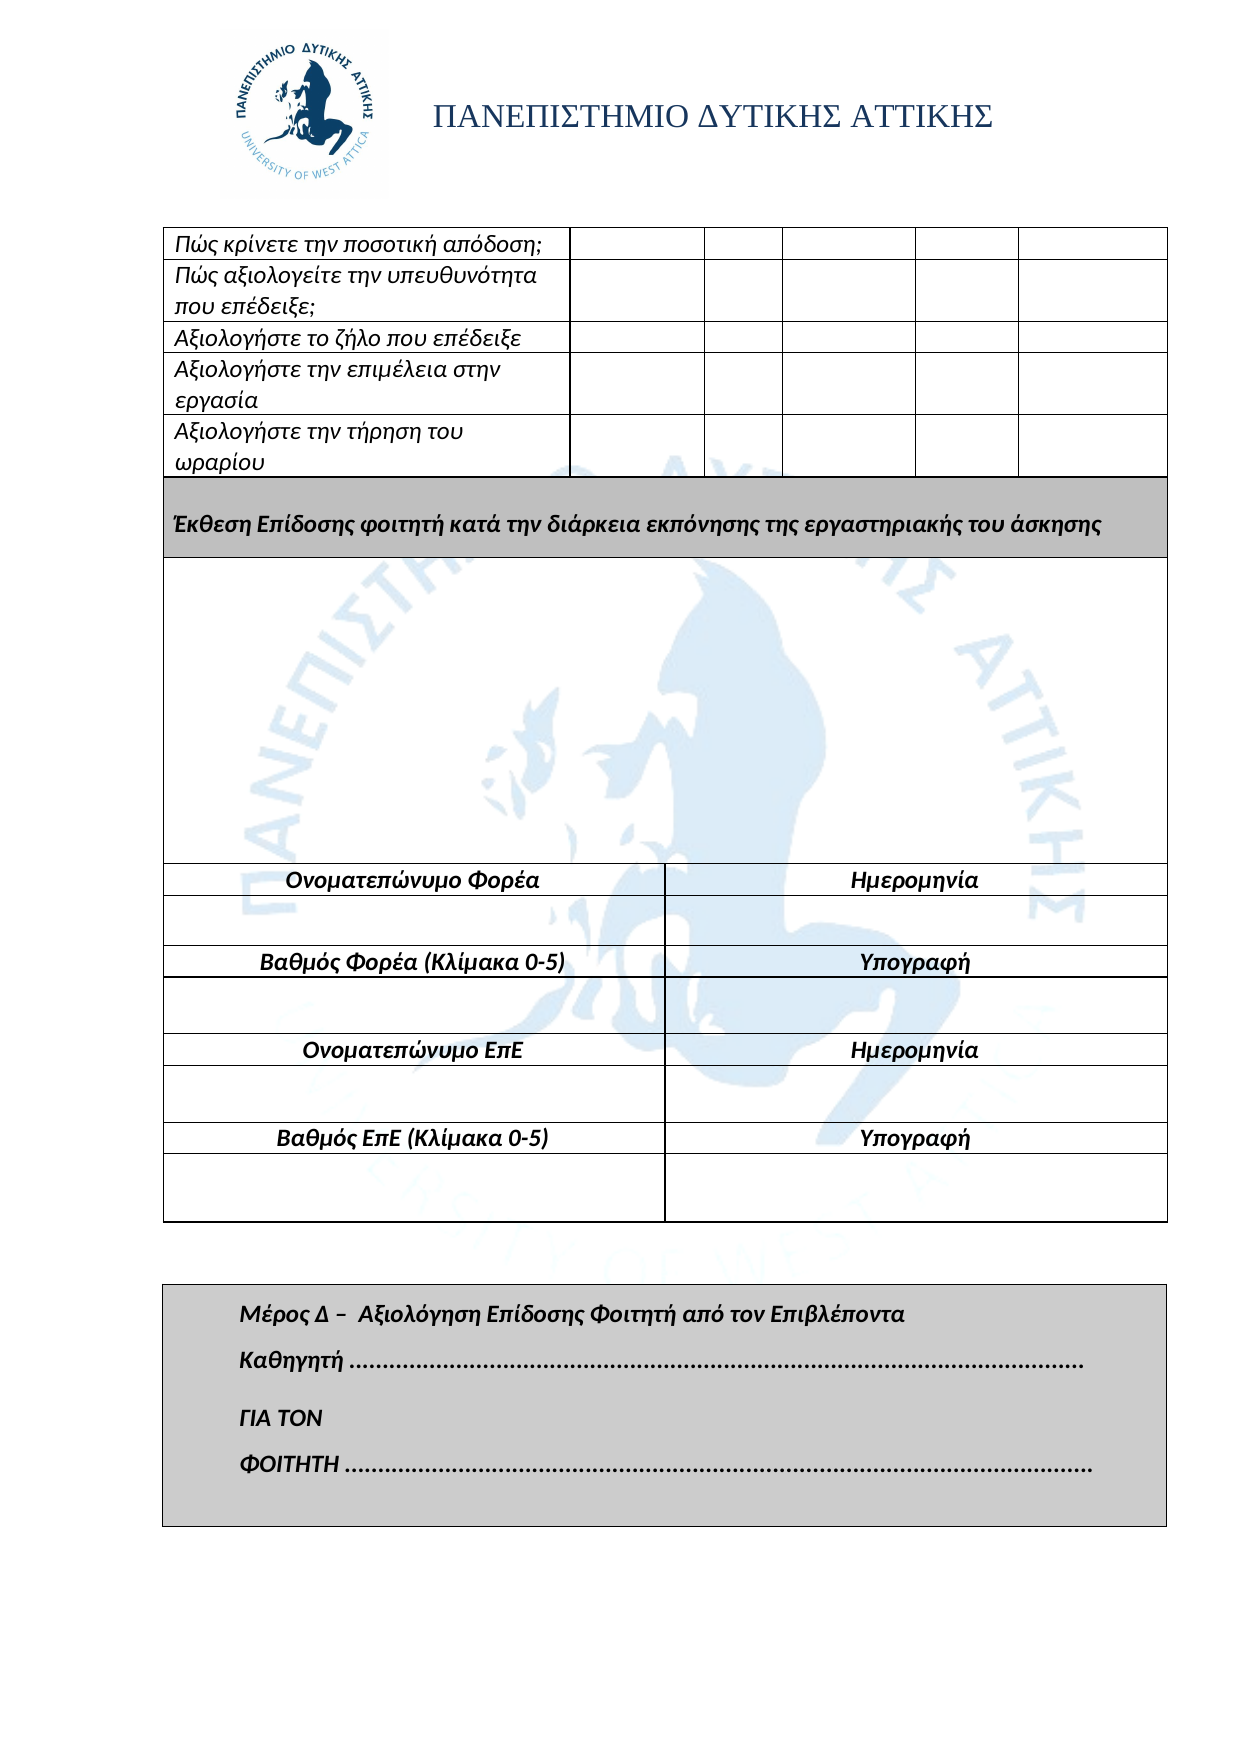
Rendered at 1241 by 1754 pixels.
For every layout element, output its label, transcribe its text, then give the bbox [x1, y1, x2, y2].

picture [220, 29, 389, 199]
table_cell [571, 260, 704, 321]
table_cell [916, 228, 1018, 259]
table_cell [666, 1154, 1167, 1221]
table_cell [783, 322, 915, 352]
table_cell [705, 322, 782, 352]
table_cell [666, 896, 1167, 945]
table_cell [1019, 260, 1167, 321]
table_cell [164, 896, 664, 945]
table_cell [783, 353, 915, 414]
table_cell [1019, 353, 1167, 414]
table_cell Πώς αξιολογείτε την υπευθυνότητα που επέδειξε; [164, 260, 569, 321]
table_cell [783, 228, 915, 259]
table_cell Αξιολογήστε την τήρηση του ωραρίου [164, 415, 569, 476]
table_cell [1019, 228, 1167, 259]
table_cell [783, 260, 915, 321]
table_cell [571, 228, 704, 259]
table_cell [783, 415, 915, 476]
table_cell [666, 1066, 1167, 1122]
table_cell [705, 228, 782, 259]
table_cell Υπογραφή [666, 1123, 1167, 1153]
table_cell Έκθεση Επίδοσης φοιτητή κατά την διάρκεια εκπόνησης της εργαστηριακής του άσκησης [164, 478, 1167, 557]
table_cell Αξιολογήστε το ζήλο που επέδειξε [164, 322, 569, 352]
table_cell [1019, 322, 1167, 352]
table_cell [916, 353, 1018, 414]
table_cell Ονοματεπώνυμο Φορέα [164, 864, 664, 895]
table_cell [164, 1066, 664, 1122]
table_cell Υπογραφή [666, 946, 1167, 976]
table_cell [916, 322, 1018, 352]
table_cell [571, 415, 704, 476]
table_cell [164, 978, 664, 1033]
table_cell Βαθμός ΕπΕ (Κλίμακα 0-5) [164, 1123, 664, 1153]
table_cell [705, 353, 782, 414]
table_cell Βαθμός Φορέα (Κλίμακα 0-5) [164, 946, 664, 976]
table_cell Πώς κρίνετε την ποσοτική απόδοση; [164, 228, 569, 259]
table_cell Ημερομηνία [666, 864, 1167, 895]
table_cell [705, 260, 782, 321]
table_cell Ονοματεπώνυμο ΕπΕ [164, 1034, 664, 1065]
table_cell [916, 415, 1018, 476]
table_cell [666, 978, 1167, 1033]
table_cell [571, 322, 704, 352]
table_cell Ημερομηνία [666, 1034, 1167, 1065]
table_cell Αξιολογήστε την επιμέλεια στην εργασία [164, 353, 569, 414]
table_header Μέρος Δ – Αξιολόγηση Επίδοσης Φοιτητή από τον Επιβλέποντα Καθηγητή .............................................................................................................. ΓΙΑ ΤΟΝ ΦΟΙΤΗΤΗ ................................................................................................................ [163, 1285, 1166, 1526]
table_cell [916, 260, 1018, 321]
table_cell [164, 1154, 664, 1221]
table_cell [571, 353, 704, 414]
table_cell [705, 415, 782, 476]
table_cell [164, 558, 1167, 863]
table_cell [1019, 415, 1167, 476]
